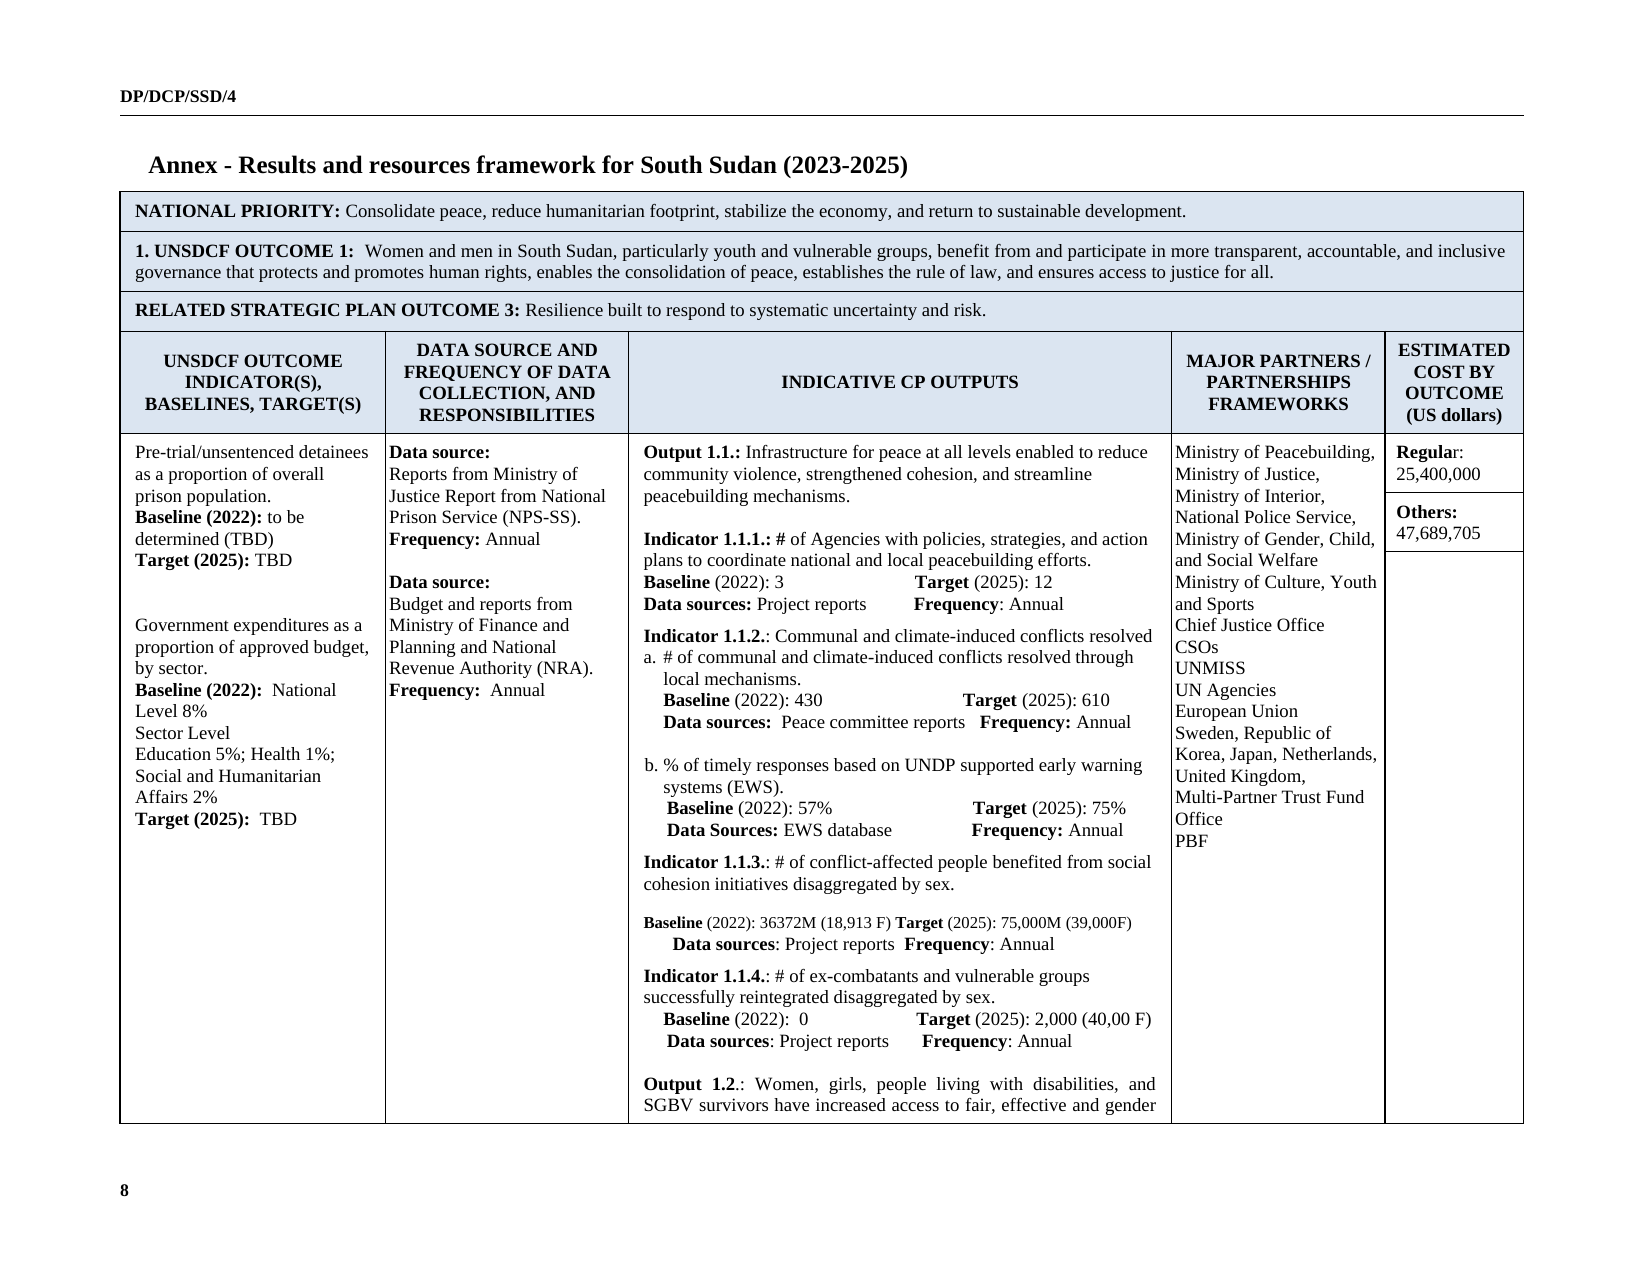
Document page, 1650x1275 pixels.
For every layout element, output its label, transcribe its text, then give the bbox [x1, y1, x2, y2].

text Annex - Results and resources framework for South Sudan (2023-2025) [148, 150, 1410, 179]
table_cell INDICATIVE CP OUTPUTS [629, 332, 1171, 433]
table_cell Data source: Reports from Ministry of Justice Report from National Prison Service (NPS-SS). Frequency: Annual Data source: Budget and reports from Ministry of Finance and Planning and National Revenue Authority (NRA). Frequency: Annual [386, 434, 628, 1123]
table_cell MAJOR PARTNERS / PARTNERSHIPS FRAMEWORKS [1172, 332, 1384, 433]
table_cell 1. UNSDCF OUTCOME 1: Women and men in South Sudan, particularly youth and vulnerable groups, benefit from and participate in more transparent, accountable, and inclusive governance that protects and promotes human rights, enables the consolidation of peace, establishes the rule of law, and ensures access to justice for all. [121, 232, 1523, 291]
table_cell DATA SOURCE AND FREQUENCY OF DATA COLLECTION, AND RESPONSIBILITIES [386, 332, 628, 433]
table_cell Output 1.1.: Infrastructure for peace at all levels enabled to reduce community violence, strengthened cohesion, and streamline peacebuilding mechanisms. Indicator 1.1.1.: # of Agencies with policies, strategies, and action plans to coordinate national and local peacebuilding efforts. Baseline (2022): 3 Target (2025): 12 Data sources: Project reports Frequency: Annual Indicator 1.1.2.: Communal and climate-induced conflicts resolved # of communal and climate-induced conflicts resolved through local mechanisms. Baseline (2022): 430 Target (2025): 610 Data sources: Peace committee reports Frequency: Annual % of timely responses based on UNDP supported early warning systems (EWS). Baseline (2022): 57% Target (2025): 75% Data Sources: EWS database Frequency: Annual Indicator 1.1.3.: # of conflict-affected people benefited from social cohesion initiatives disaggregated by sex. Baseline (2022): 36372M (18,913 F) Target (2025): 75,000M (39,000F) Data sources: Project reports Frequency: Annual Indicator 1.1.4.: # of ex-combatants and vulnerable groups successfully reintegrated disaggregated by sex. Baseline (2022): 0 Target (2025): 2,000 (40,00 F) Data sources: Project reports Frequency: Annual Output 1.2.: Women, girls, people living with disabilities, and SGBV survivors have increased access to fair, effective and gender responsive justice and security services. Indicator 1.2.1.: # of actions supported in drafting gender responsive permanent constitution. Baseline (2022): 39 Target (2025): 69 Data sources: Project reports Frequency: Annual Indicator 1.2.2.: # of access to justice and security actions taken by national and state rule of law coordination forums. Baseline (2022): TBC Target (2025): 6 Data sources: Project reports Frequency: Annual Indicator 1.2.3.: # of disadvantaged people who gained access to justice from UNDP supported redress mechanisms including transitional justice mechanisms. Baseline (2022): 12,736 (31,84F) Target (2025): 17,236 (6,033 F) Data sources: Project reports Frequency: Annual Indicator 1.2.4.: # of inclusive Police-Community Relations Committees established, and operational with UNDP support. Baseline (2022): 121 Target (2025): 151 Data sources: Project reports Frequency: Annual Indicator 1.2.5.: # of prison graduate inmates successfully reintegrated disaggregated by sex. Baseline (2022): 307 (15 F) Target (2025): 457 (23 F) Data sources: Project reports Frequency: Annual Output 1.3.: Strengthened parliament, national and state level MDAs, and transitional institutions for effective, transparent, and responsive governance. Indicator 1.3.1.: Proportion of members of parliament who believe performance of parliament has improved. Baseline (2022): 0 Target (2025): 75 % Data sources: Project reports Frequency: Annual Indicator 1.3.2.: # of civil servants and parliamentarians trained with UNDP supported new curricula. Baseline (2022): 500 Target (2025): 2000 Data sources: Training reports Frequency: Annual Indicator 1.3.3.: # of parliamentary committees formed at national and state levels with UNDP support and training. Baseline (2022): 0 Target (2025): 60 Data sources: Project reports Frequency: Annual Indicator 1.3.4.: # of governor forums held to support strategic governance and devolution. Baseline (2022): 10 Target (2025): 13 Data sources: Project reports Frequency: Annual Output 1.4.: MDAs have capacities, legal and regulatory frameworks for improved tax administration, revenue diversification and budget execution and reporting. Indicator 1.4.1.: # of MDAs with legal and regulatory frameworks established for tax administration and Illicit financial flow. Baseline (2022): 4 Target (2025): 11 Data sources: Project reports Frequency: Annual Indicator 1.4.2.: # of MDAs with enhanced capacity on revenue collection and management. Baseline (2022): Capacity = 1 Target (2025): Capacity = 3 Data sources: Project reports Frequency: Annual Indicator 1.4.3.: # of MDAs with improved capacity for budget preparation and execution. Baseline (2022): Capacity = 0 Target (2025): Capacity = 3 Data sources: Project reports Frequency: Annual [629, 434, 1171, 1123]
table_cell Regular: 25,400,000 [1386, 434, 1523, 492]
table_cell RELATED STRATEGIC PLAN OUTCOME 3: Resilience built to respond to systematic uncertainty and risk. [121, 292, 1523, 331]
table_cell ESTIMATED COST BY OUTCOME (US dollars) [1386, 332, 1523, 433]
table_cell Others: 47,689,705 [1386, 493, 1523, 551]
table_header NATIONAL PRIORITY: Consolidate peace, reduce humanitarian footprint, stabilize the economy, and return to sustainable development. [121, 192, 1523, 231]
table_cell Pre-trial/unsentenced detainees as a proportion of overall prison population. Baseline (2022): to be determined (TBD) Target (2025): TBD Government expenditures as a proportion of approved budget, by sector. Baseline (2022): National Level 8% Sector Level Education 5%; Health 1%; Social and Humanitarian Affairs 2% Target (2025): TBD [121, 434, 385, 1123]
table_cell UNSDCF OUTCOME INDICATOR(S), BASELINES, TARGET(S) [121, 332, 385, 433]
table_cell [1386, 552, 1523, 1123]
table_cell Ministry of Peacebuilding, Ministry of Justice, Ministry of Interior, National Police Service, Ministry of Gender, Child, and Social Welfare Ministry of Culture, Youth and Sports Chief Justice Office CSOs UNMISS UN Agencies European Union Sweden, Republic of Korea, Japan, Netherlands, United Kingdom, Multi-Partner Trust Fund Office PBF [1172, 434, 1384, 1123]
